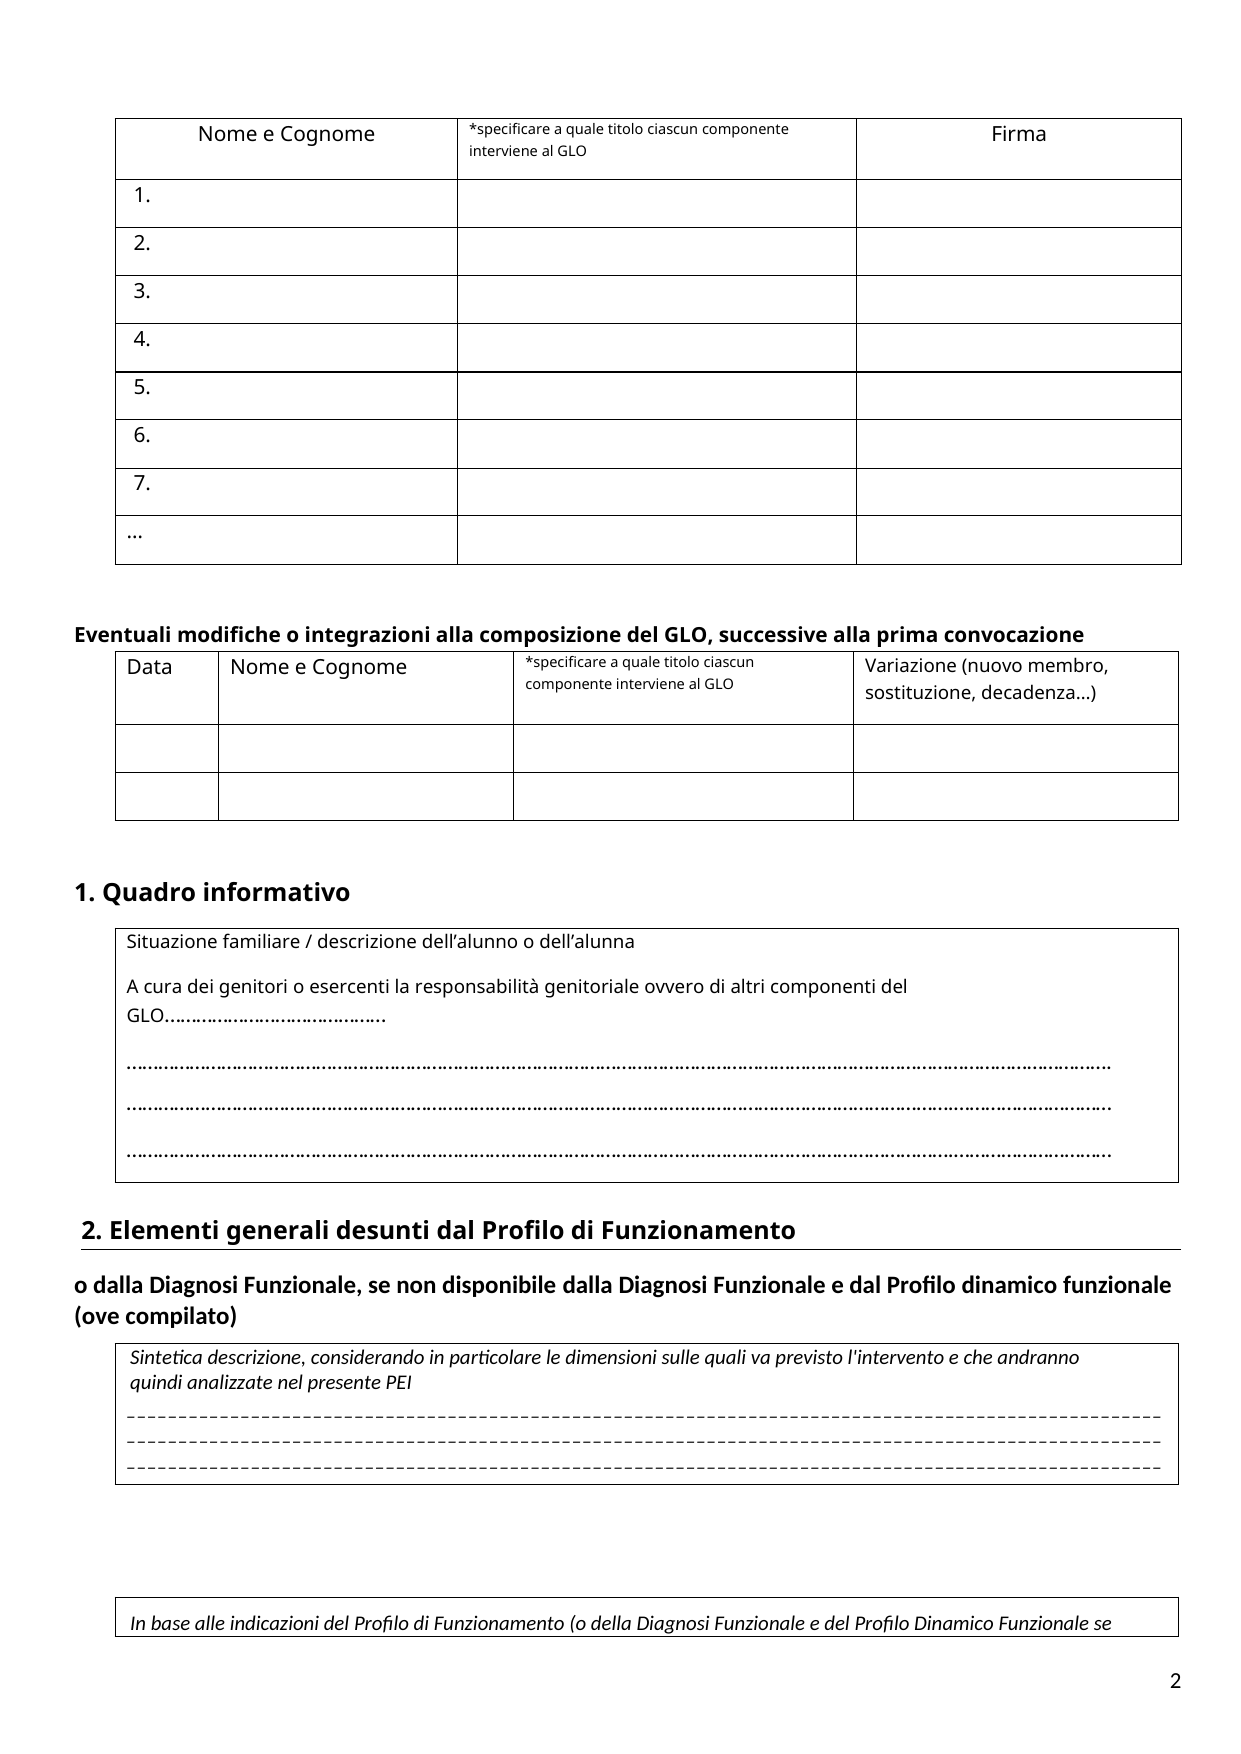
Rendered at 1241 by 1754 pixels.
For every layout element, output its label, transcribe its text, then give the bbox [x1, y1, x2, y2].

table_cell [116, 373, 457, 419]
table_cell [116, 725, 218, 772]
table_cell [857, 276, 1181, 323]
table_cell [458, 469, 856, 515]
table_cell [116, 180, 457, 227]
table_cell [857, 373, 1181, 419]
subtitle 2. Elementi generali desunti dal Profilo di Funzionamento [81, 1213, 1181, 1249]
table_cell [857, 420, 1181, 467]
table_cell [514, 773, 853, 820]
table_header Variazione (nuovo membro, sostituzione, decadenza…) [854, 652, 1178, 724]
text 1. Quadro informativo [74, 874, 1181, 908]
table_cell [458, 373, 856, 419]
text o dalla Diagnosi Funzionale, se non disponibile dalla Diagnosi Funzionale e dal Profilo dinamico funzionale (ove compilato) [74, 1269, 1181, 1331]
table_cell [116, 324, 457, 371]
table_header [116, 1598, 1178, 1636]
table_header Nome e Cognome [219, 652, 513, 724]
table_cell [458, 180, 856, 227]
table_cell [219, 725, 513, 772]
table_cell [116, 469, 457, 515]
table_header *specificare a quale titolo ciascun componente interviene al GLO [514, 652, 853, 724]
table_cell [458, 420, 856, 467]
table_header *specificare a quale titolo ciascun componente interviene al GLO [458, 119, 856, 179]
table_cell … [116, 516, 457, 564]
table_cell [458, 516, 856, 564]
table_cell [458, 228, 856, 275]
table_header Nome e Cognome [116, 119, 457, 179]
table_cell [514, 725, 853, 772]
table_cell [116, 276, 457, 323]
table_cell [857, 180, 1181, 227]
table_cell [116, 420, 457, 467]
table_cell [219, 773, 513, 820]
table_header Data [116, 652, 218, 724]
text Eventuali modifiche o integrazioni alla composizione del GLO, successive alla prima convocazione [74, 620, 1181, 649]
table_cell [116, 773, 218, 820]
table_header Sintetica descrizione, considerando in particolare le dimensioni sulle quali va previsto l'intervento e che andranno quindi analizzate nel presente PEI ____________________________________________________________________________________________________________________________________________________________________________________________________________________________________________________________________________________________________________ [116, 1344, 1178, 1484]
table_cell [857, 228, 1181, 275]
table_cell [857, 516, 1181, 564]
table_header Firma [857, 119, 1181, 179]
table_cell [458, 276, 856, 323]
table_cell [854, 773, 1178, 820]
table_cell [857, 469, 1181, 515]
table_cell [857, 324, 1181, 371]
table_cell [854, 725, 1178, 772]
table_cell [458, 324, 856, 371]
table_cell [116, 228, 457, 275]
table_header Situazione familiare / descrizione dell’alunno o dell’alunna A cura dei genitori o esercenti la responsabilità genitoriale ovvero di altri componenti del GLO…………………………………… ……………………………………………………………………………………………………………………………………………………………………. ………………………………………………………………………………………………………………………………………….………………………… ………………………………………………………………………………………………………………………………………….………………………… [116, 929, 1178, 1182]
